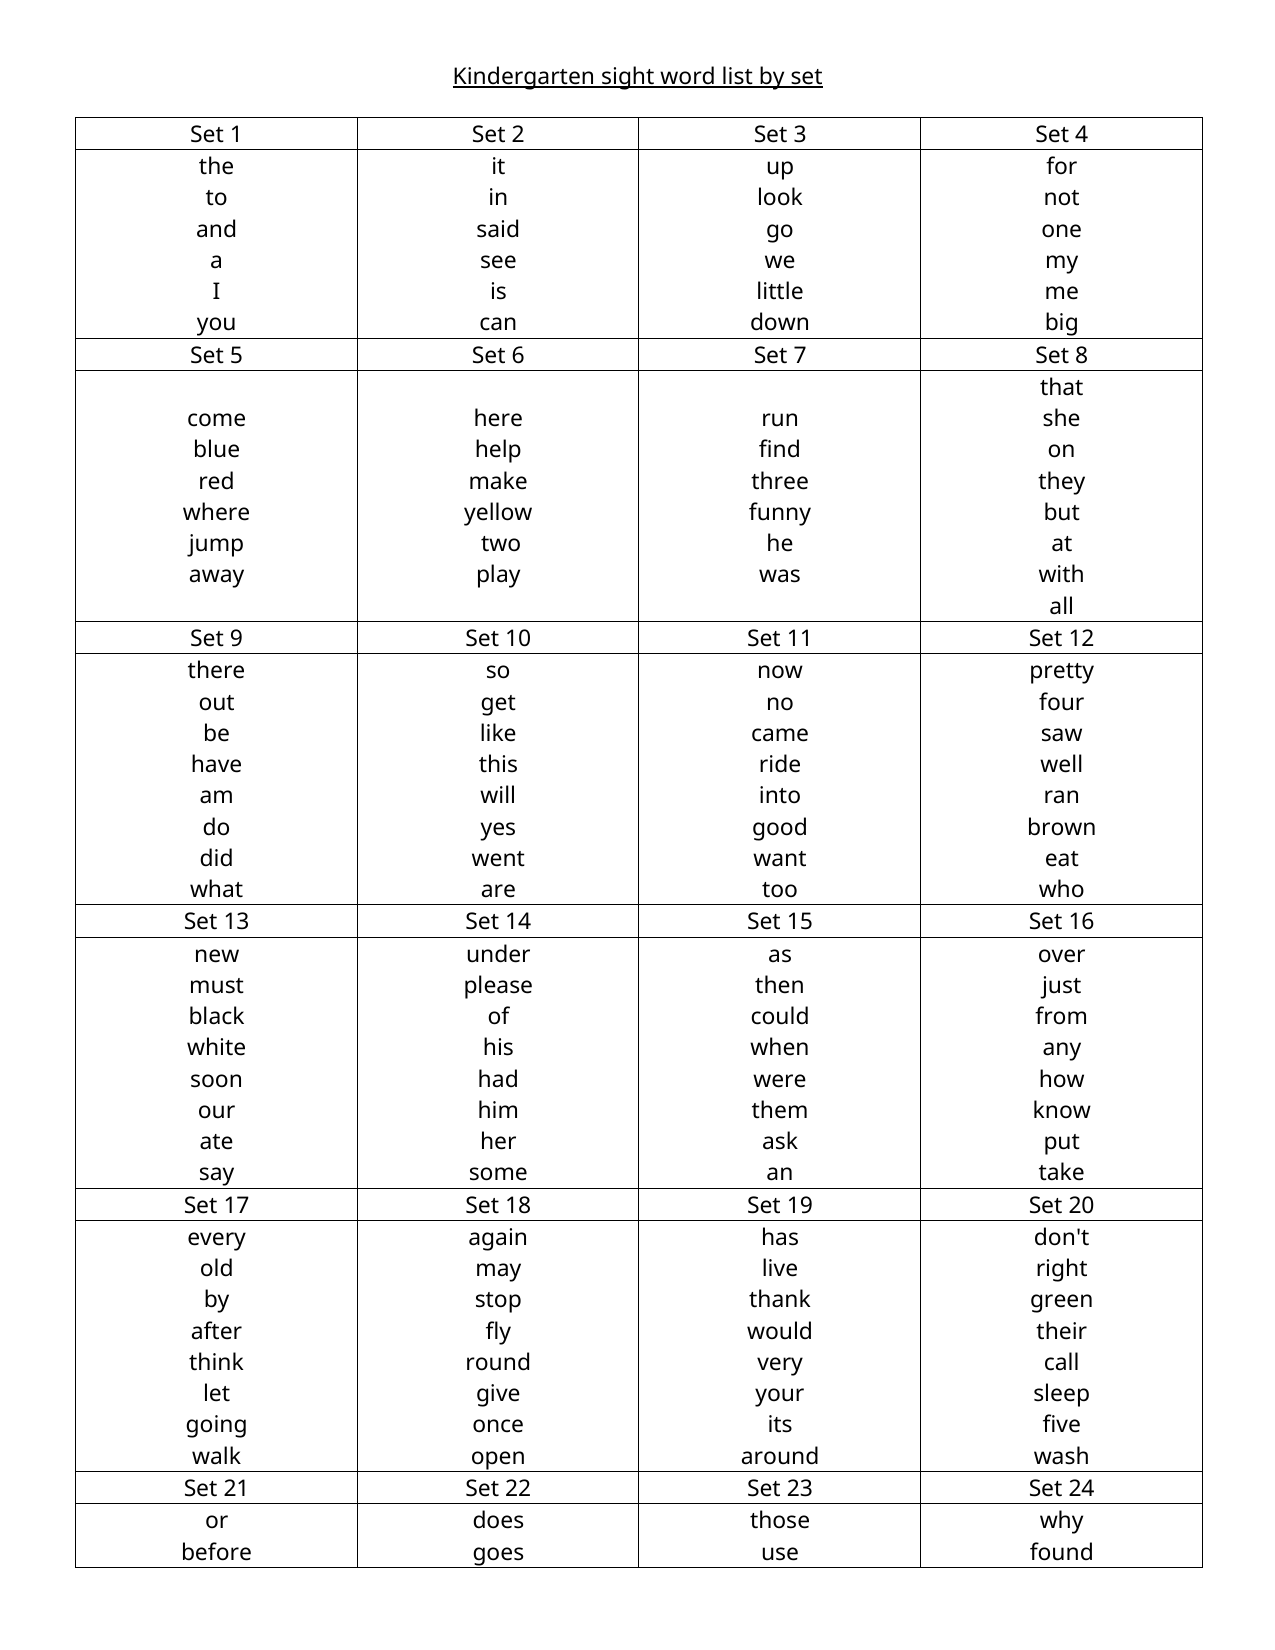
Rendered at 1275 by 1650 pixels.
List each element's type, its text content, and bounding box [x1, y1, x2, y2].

table_cell there out be have am do did what [76, 654, 357, 904]
table_cell don't right green their call sleep five wash [921, 1221, 1202, 1471]
table_cell Set 7 [639, 339, 920, 370]
text Kindergarten sight word list by set [75, 60, 1200, 91]
table_cell Set 14 [358, 905, 638, 937]
table_cell Set 16 [921, 905, 1202, 937]
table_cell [76, 1504, 357, 1567]
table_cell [358, 1504, 638, 1567]
table_cell as then could when were them ask an [639, 938, 920, 1188]
table_cell so get like this will yes went are [358, 654, 638, 904]
table_cell Set 21 [76, 1472, 357, 1503]
table_cell Set 22 [358, 1472, 638, 1503]
table_cell Set 13 [76, 905, 357, 937]
table_cell Set 23 [639, 1472, 920, 1503]
table_cell Set 8 [921, 339, 1202, 370]
table_cell that she on they but at with all [921, 371, 1202, 621]
table_cell pretty four saw well ran brown eat who [921, 654, 1202, 904]
table_cell Set 6 [358, 339, 638, 370]
table_cell the to and a I you [76, 150, 357, 338]
table_cell Set 24 [921, 1472, 1202, 1503]
table_header Set 4 [921, 118, 1202, 149]
table_cell new must black white soon our ate say [76, 938, 357, 1188]
table_header Set 3 [639, 118, 920, 149]
table_cell Set 10 [358, 622, 638, 653]
table_cell Set 12 [921, 622, 1202, 653]
table_cell Set 9 [76, 622, 357, 653]
table_cell Set 19 [639, 1189, 920, 1220]
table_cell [639, 1504, 920, 1567]
table_cell over just from any how know put take [921, 938, 1202, 1188]
table_cell now no came ride into good want too [639, 654, 920, 904]
table_cell again may stop fly round give once open [358, 1221, 638, 1471]
table_cell under please of his had him her some [358, 938, 638, 1188]
table_cell Set 17 [76, 1189, 357, 1220]
table_cell come blue red where jump away [76, 371, 357, 621]
table_cell Set 15 [639, 905, 920, 937]
table_cell Set 5 [76, 339, 357, 370]
table_cell Set 18 [358, 1189, 638, 1220]
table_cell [921, 1504, 1202, 1567]
table_cell Set 20 [921, 1189, 1202, 1220]
table_cell every old by after think let going walk [76, 1221, 357, 1471]
table_header Set 1 [76, 118, 357, 149]
table_cell run find three funny he was [639, 371, 920, 621]
table_header Set 2 [358, 118, 638, 149]
table_cell has live thank would very your its around [639, 1221, 920, 1471]
table_cell Set 11 [639, 622, 920, 653]
table_cell it in said see is can [358, 150, 638, 338]
table_cell for not one my me big [921, 150, 1202, 338]
table_cell up look go we little down [639, 150, 920, 338]
table_cell here help make yellow two play [358, 371, 638, 621]
